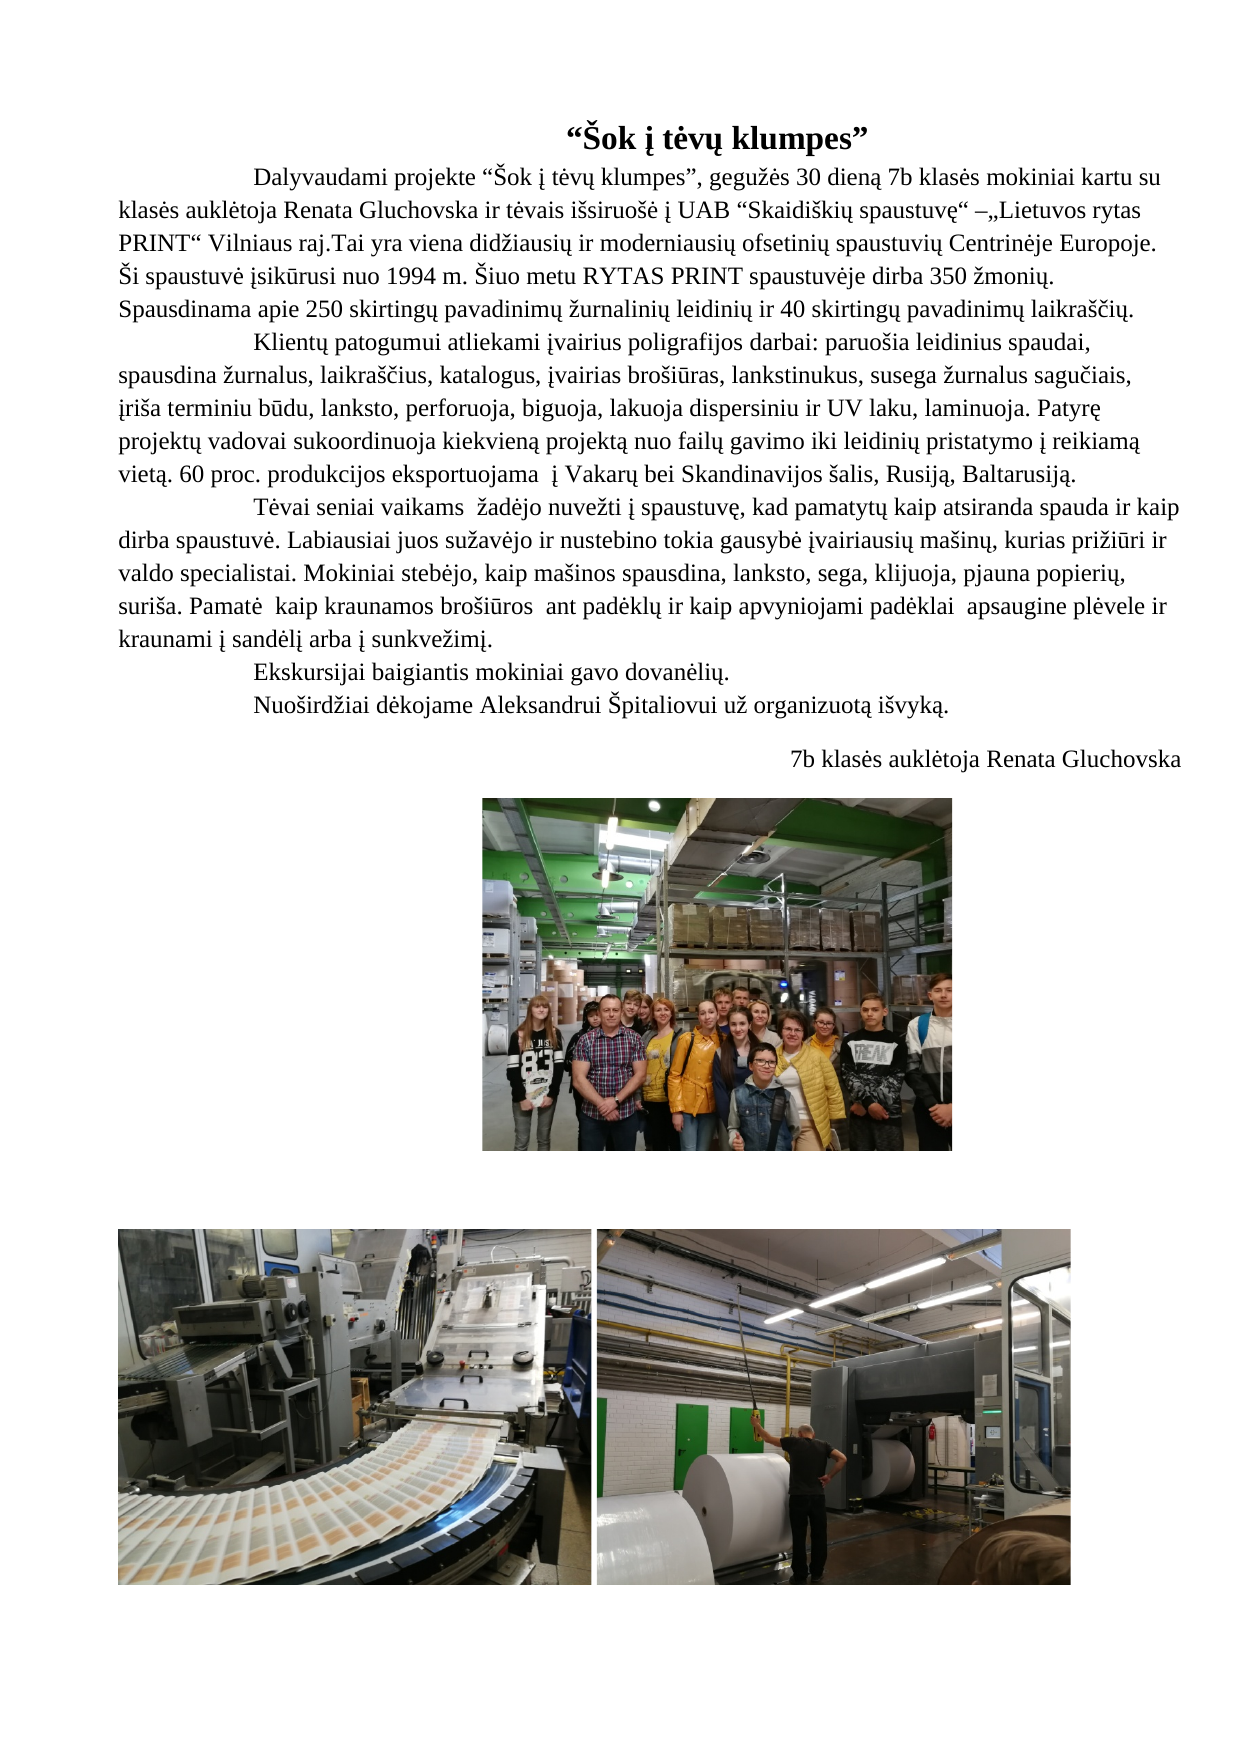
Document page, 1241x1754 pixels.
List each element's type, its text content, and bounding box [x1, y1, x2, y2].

picture [118, 1229, 592, 1585]
text Dalyvaudami projekte “Šok į tėvų klumpes”, gegužės 30 dieną 7b klasės mokiniai kartu su klasės auklėtoja Renata Gluchovska ir tėvais išsiruošė į UAB “Skaidiškių spaustuvę“ –„Lietuvos rytas PRINT“ Vilniaus raj.Tai yra viena didžiausių ir moderniausių ofsetinių spaustuvių Centrinėje Europoje. Ši spaustuvė įsikūrusi nuo 1994 m. Šiuo metu RYTAS PRINT spaustuvėje dirba 350 žmonių. Spausdinama apie 250 skirtingų pavadinimų žurnalinių leidinių ir 40 skirtingų pavadinimų laikraščių. Klientų patogumui atliekami įvairius poligrafijos darbai: paruošia leidinius spaudai, spausdina žurnalus, laikraščius, katalogus, įvairias brošiūras, lankstinukus, susega žurnalus sagučiais, įriša terminiu būdu, lanksto, perforuoja, biguoja, lakuoja dispersiniu ir UV laku, laminuoja. Patyrę projektų vadovai sukoordinuoja kiekvieną projektą nuo failų gavimo iki leidinių pristatymo į reikiamą vietą. 60 proc. produkcijos eksportuojama į Vakarų bei Skandinavijos šalis, Rusiją, Baltarusiją. [118, 162, 1181, 488]
text “Šok į tėvų klumpes” [118, 118, 1181, 156]
text Nuoširdžiai dėkojame Aleksandrui Špitaliovui už organizuotą išvyką. [118, 691, 1181, 719]
picture [596, 1229, 1071, 1585]
text 7b klasės auklėtoja Renata Gluchovska [118, 744, 1181, 773]
text Ekskursijai baigiantis mokiniai gavo dovanėlių. [118, 657, 1181, 686]
text Tėvai seniai vaikams žadėjo nuvežti į spaustuvę, kad pamatytų kaip atsiranda spauda ir kaip dirba spaustuvė. Labiausiai juos sužavėjo ir nustebino tokia gausybė įvairiausių mašinų, kurias prižiūri ir valdo specialistai. Mokiniai stebėjo, kaip mašinos spausdina, lanksto, sega, klijuoja, pjauna popierių, suriša. Pamatė kaip kraunamos brošiūros ant padėklų ir kaip apvyniojami padėklai apsaugine plėvele ir kraunami į sandėlį arba į sunkvežimį. [118, 492, 1181, 653]
picture [482, 798, 953, 1151]
